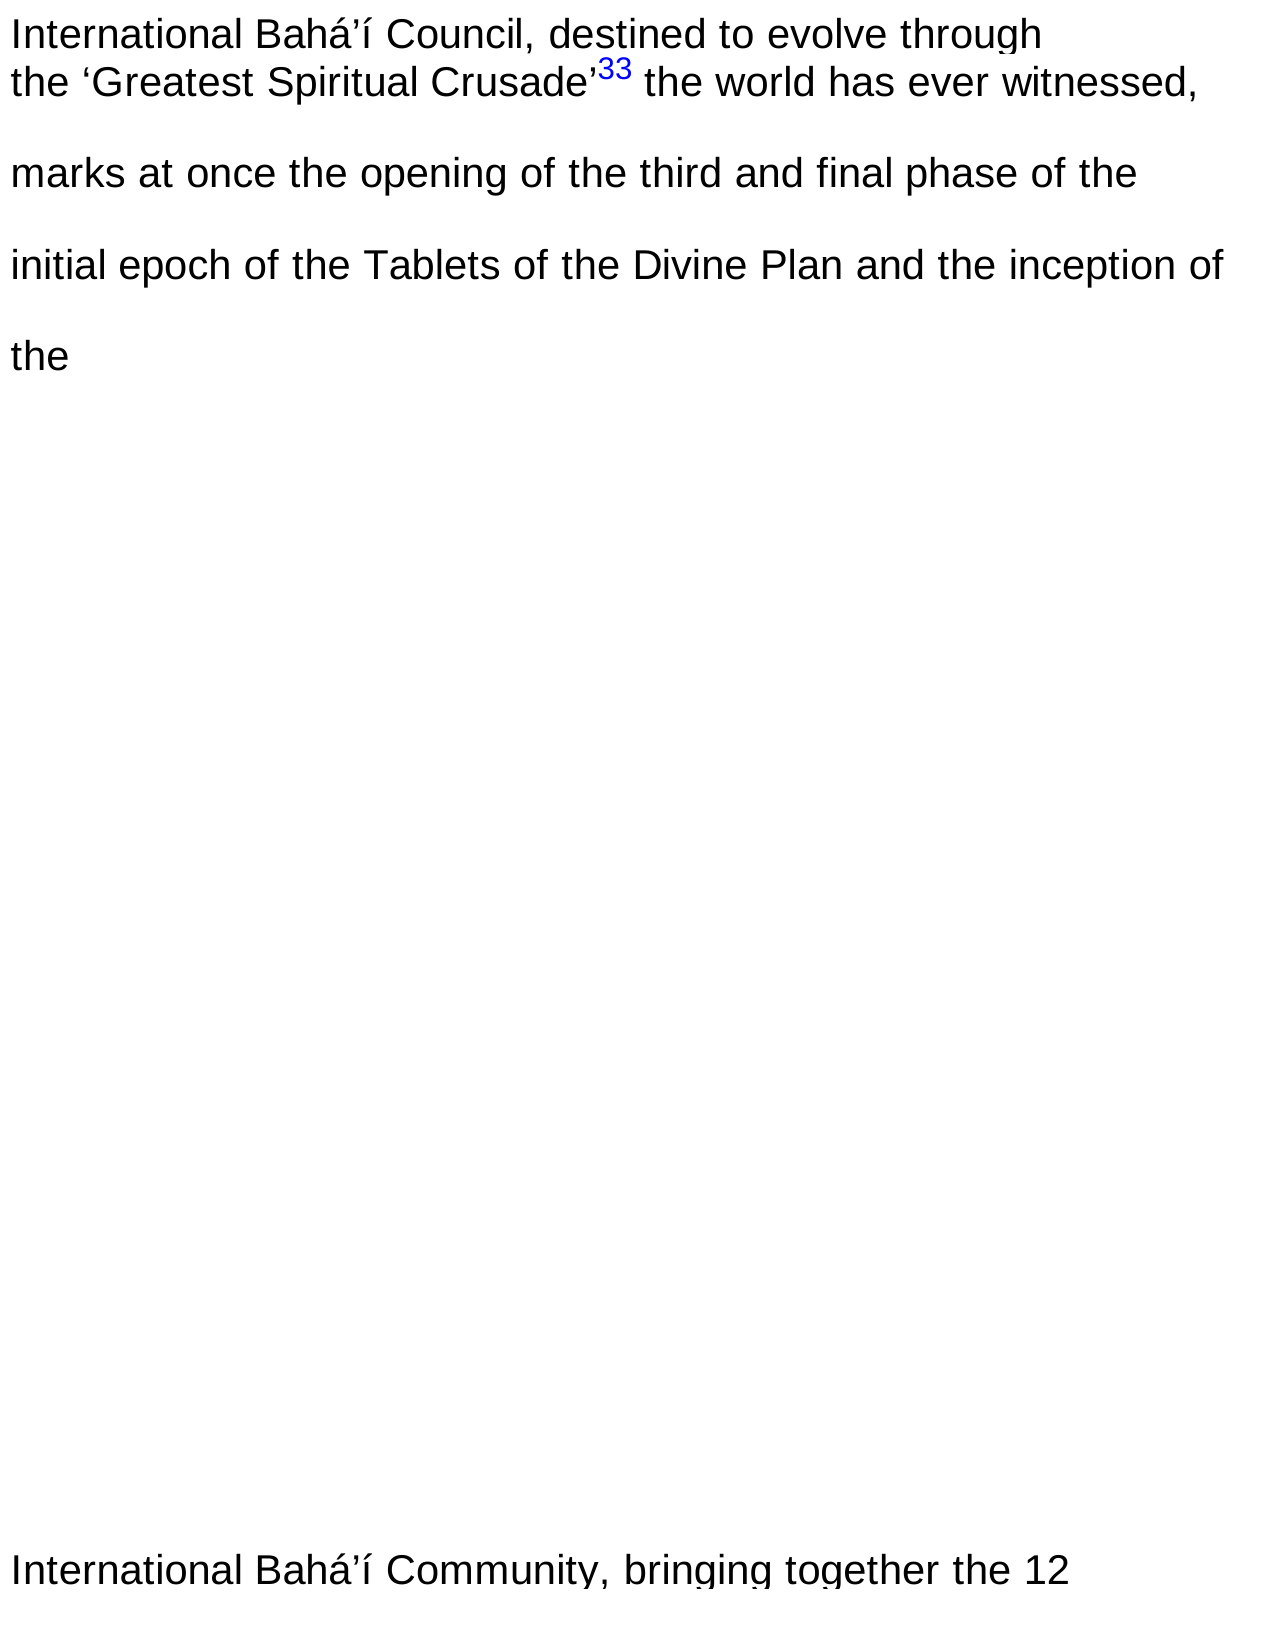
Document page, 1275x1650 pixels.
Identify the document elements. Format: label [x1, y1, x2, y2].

text [10, 50, 1243, 379]
